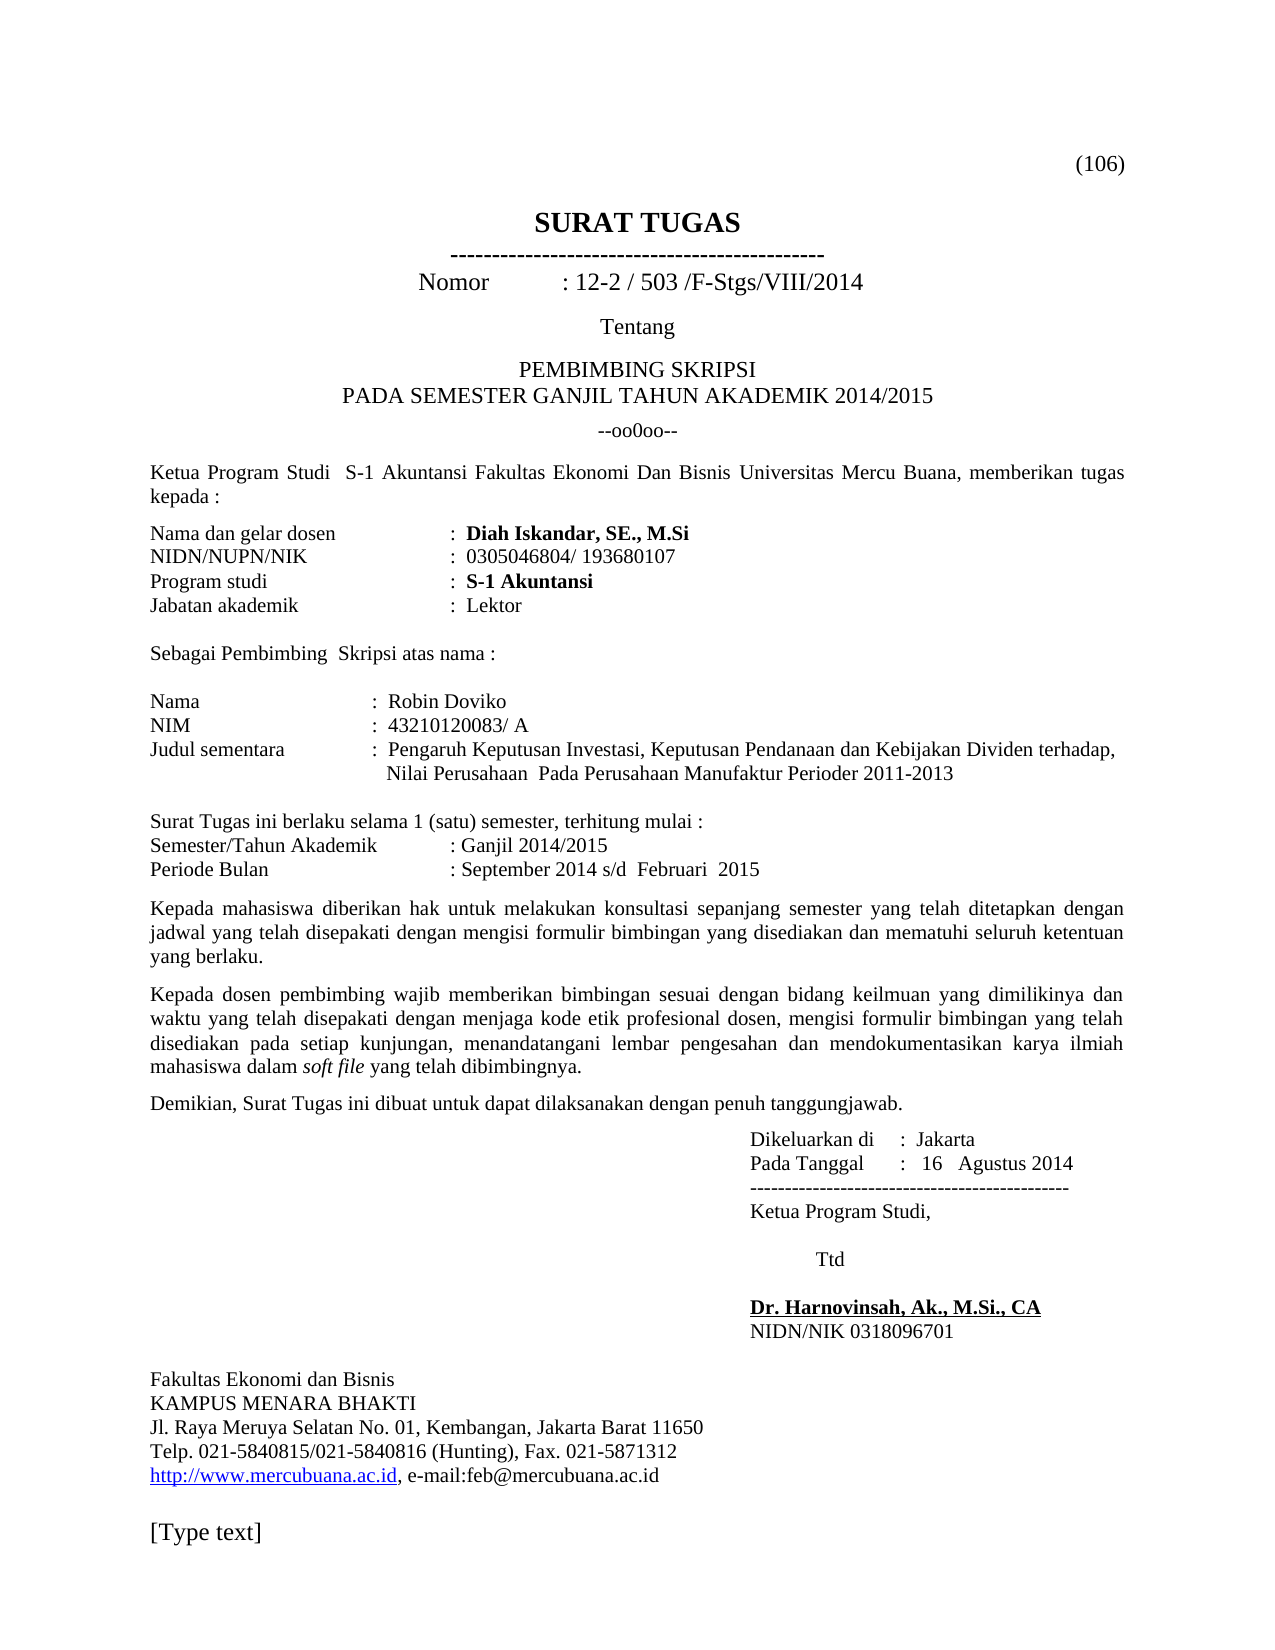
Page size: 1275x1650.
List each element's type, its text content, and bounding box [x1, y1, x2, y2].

text Jabatan akademik : Lektor [150, 593, 1125, 617]
text Nomor : 12-2 / 503 /F-Stgs/VIII/2014 [150, 267, 1125, 296]
text Dr. Harnovinsah, Ak., M.Si., CA [150, 1295, 1125, 1319]
text NIM : 43210120083/ A [150, 713, 1125, 737]
text KAMPUS MENARA BHAKTI [150, 1391, 1125, 1415]
text Ttd [150, 1247, 1125, 1271]
text --------------------------------------------- [150, 239, 1125, 267]
text Kepada mahasiswa diberikan hak untuk melakukan konsultasi sepanjang semester yang telah ditetapkan dengan jadwal yang telah disepakati dengan mengisi formulir bimbingan yang disediakan dan mematuhi seluruh ketentuan yang berlaku. [150, 896, 1125, 968]
text Telp. 021-5840815/021-5840816 (Hunting), Fax. 021-5871312 [150, 1439, 1125, 1463]
text Nama : Robin Doviko [150, 689, 1125, 713]
text PEMBIMBING SKRIPSI [150, 356, 1125, 382]
text ---------------------------------------------- [150, 1175, 1125, 1199]
text Sebagai Pembimbing Skripsi atas nama : [150, 641, 1125, 665]
text --oo0oo-- [150, 418, 1125, 442]
text Kepada dosen pembimbing wajib memberikan bimbingan sesuai dengan bidang keilmuan yang dimilikinya dan waktu yang telah disepakati dengan menjaga kode etik profesional dosen, mengisi formulir bimbingan yang telah disediakan pada setiap kunjungan, menandatangani lembar pengesahan dan mendokumentasikan karya ilmiah mahasiswa dalam soft file yang telah dibimbingnya. [150, 982, 1125, 1078]
text Surat Tugas ini berlaku selama 1 (satu) semester, terhitung mulai : [150, 809, 1125, 833]
text Fakultas Ekonomi dan Bisnis [150, 1367, 1125, 1391]
text Nama dan gelar dosen : Diah Iskandar, SE., M.Si [150, 520, 1125, 544]
text Jl. Raya Meruya Selatan No. 01, Kembangan, Jakarta Barat 11650 [150, 1415, 1125, 1439]
text NIDN/NIK 0318096701 [750, 1319, 1125, 1343]
text Semester/Tahun Akademik : Ganjil 2014/2015 [150, 833, 1125, 857]
text NIDN/NUPN/NIK : 0305046804/ 193680107 [150, 544, 1125, 568]
text Pada Tanggal : 16 Agustus 2014 [150, 1151, 1125, 1175]
text (106) [150, 150, 1125, 176]
text PADA SEMESTER GANJIL TAHUN AKADEMIK 2014/2015 [150, 382, 1125, 409]
text Dikeluarkan di : Jakarta [150, 1127, 1125, 1151]
text Tentang [150, 313, 1125, 339]
text SURAT TUGAS [150, 205, 1125, 239]
text Demikian, Surat Tugas ini dibuat untuk dapat dilaksanakan dengan penuh tanggungjawab. [150, 1091, 1125, 1114]
text Ketua Program Studi S-1 Akuntansi Fakultas Ekonomi Dan Bisnis Universitas Mercu Buana, memberikan tugas kepada : [150, 460, 1125, 508]
text Ketua Program Studi, [150, 1199, 1125, 1223]
text Program studi : S-1 Akuntansi [150, 568, 1125, 593]
text Periode Bulan : September 2014 s/d Februari 2015 [150, 857, 1125, 881]
text Judul sementara : Pengaruh Keputusan Investasi, Keputusan Pendanaan dan Kebijakan Dividen terhadap, Nilai Perusahaan Pada Perusahaan Manufaktur Perioder 2011-2013 [150, 737, 1125, 785]
text http://www.mercubuana.ac.id, e-mail:feb@mercubuana.ac.id [150, 1463, 1125, 1487]
